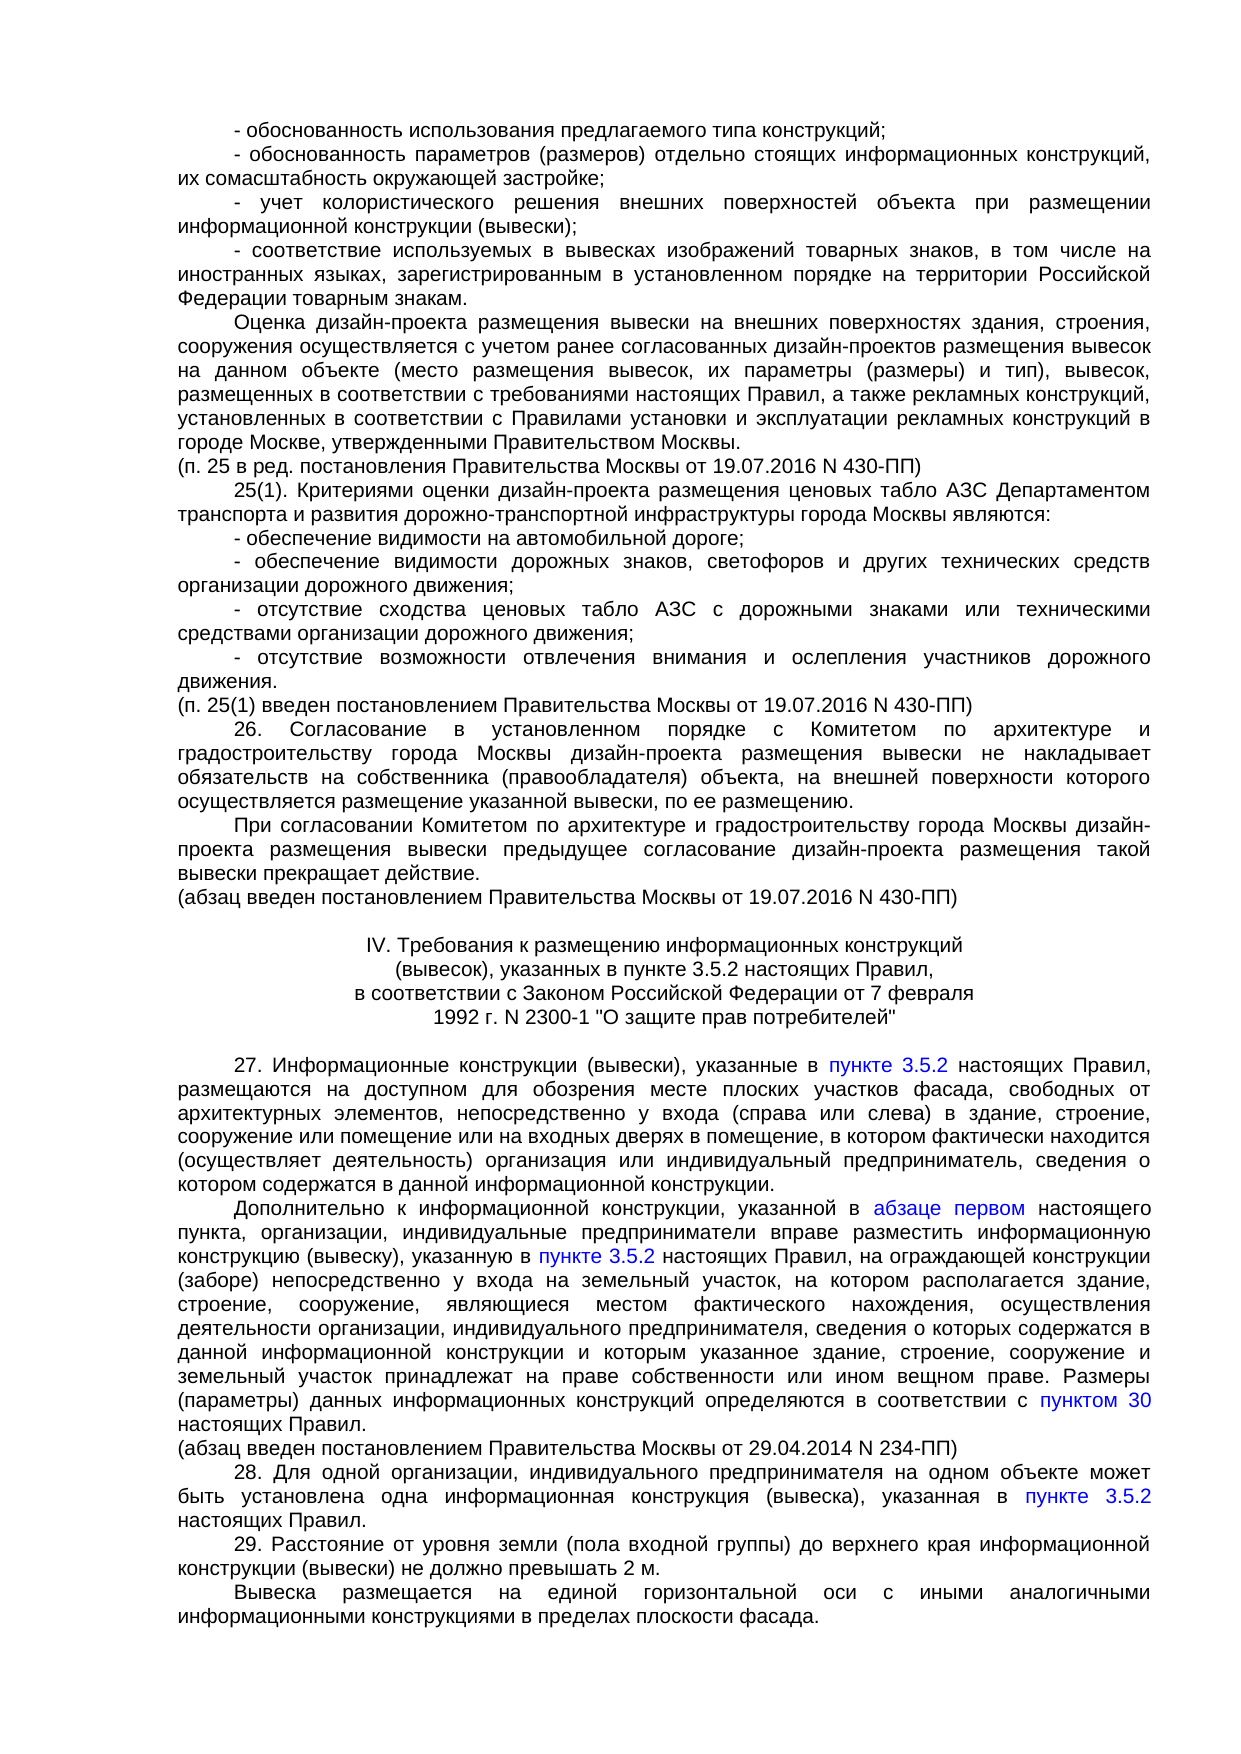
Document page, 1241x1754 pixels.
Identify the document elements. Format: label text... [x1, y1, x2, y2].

text - соответствие используемых в вывесках изображений товарных знаков, в том числе на иностранных языках, зарегистрированным в установленном порядке на территории Российской Федерации товарным знакам. [177, 238, 1152, 310]
text - обеспечение видимости дорожных знаков, светофоров и других технических средств организации дорожного движения; [177, 549, 1152, 597]
text (вывесок), указанных в пункте 3.5.2 настоящих Правил, [177, 957, 1152, 981]
text Дополнительно к информационной конструкции, указанной в абзаце первом настоящего пункта, организации, индивидуальные предприниматели вправе разместить информационную конструкцию (вывеску), указанную в пункте 3.5.2 настоящих Правил, на ограждающей конструкции (заборе) непосредственно у входа на земельный участок, на котором располагается здание, строение, сооружение, являющиеся местом фактического нахождения, осуществления деятельности организации, индивидуального предпринимателя, сведения о которых содержатся в данной информационной конструкции и которым указанное здание, строение, сооружение и земельный участок принадлежат на праве собственности или ином вещном праве. Размеры (параметры) данных информационных конструкций определяются в соответствии с пунктом 30 настоящих Правил. [177, 1196, 1152, 1436]
text При согласовании Комитетом по архитектуре и градостроительству города Москвы дизайн-проекта размещения вывески предыдущее согласование дизайн-проекта размещения такой вывески прекращает действие. [177, 813, 1152, 885]
text IV. Требования к размещению информационных конструкций [177, 933, 1152, 957]
text (абзац введен постановлением Правительства Москвы от 29.04.2014 N 234-ПП) [177, 1436, 1152, 1460]
text (п. 25 в ред. постановления Правительства Москвы от 19.07.2016 N 430-ПП) [177, 453, 1152, 477]
text 28. Для одной организации, индивидуального предпринимателя на одном объекте может быть установлена одна информационная конструкция (вывеска), указанная в пункте 3.5.2 настоящих Правил. [177, 1460, 1152, 1532]
text 27. Информационные конструкции (вывески), указанные в пункте 3.5.2 настоящих Правил, размещаются на доступном для обозрения месте плоских участков фасада, свободных от архитектурных элементов, непосредственно у входа (справа или слева) в здание, строение, сооружение или помещение или на входных дверях в помещение, в котором фактически находится (осуществляет деятельность) организация или индивидуальный предприниматель, сведения о котором содержатся в данной информационной конструкции. [177, 1052, 1152, 1196]
text 25(1). Критериями оценки дизайн-проекта размещения ценовых табло АЗС Департаментом транспорта и развития дорожно-транспортной инфраструктуры города Москвы являются: [177, 477, 1152, 525]
text - отсутствие сходства ценовых табло АЗС с дорожными знаками или техническими средствами организации дорожного движения; [177, 597, 1152, 645]
text - обоснованность использования предлагаемого типа конструкций; [177, 118, 1152, 142]
text 29. Расстояние от уровня земли (пола входной группы) до верхнего края информационной конструкции (вывески) не должно превышать 2 м. [177, 1532, 1152, 1579]
text (абзац введен постановлением Правительства Москвы от 19.07.2016 N 430-ПП) [177, 885, 1152, 909]
text Вывеска размещается на единой горизонтальной оси с иными аналогичными информационными конструкциями в пределах плоскости фасада. [177, 1579, 1152, 1627]
text 26. Согласование в установленном порядке с Комитетом по архитектуре и градостроительству города Москвы дизайн-проекта размещения вывески не накладывает обязательств на собственника (правообладателя) объекта, на внешней поверхности которого осуществляется размещение указанной вывески, по ее размещению. [177, 717, 1152, 813]
text (п. 25(1) введен постановлением Правительства Москвы от 19.07.2016 N 430-ПП) [177, 693, 1152, 717]
text - отсутствие возможности отвлечения внимания и ослепления участников дорожного движения. [177, 645, 1152, 693]
text - учет колористического решения внешних поверхностей объекта при размещении информационной конструкции (вывески); [177, 190, 1152, 238]
text - обоснованность параметров (размеров) отдельно стоящих информационных конструкций, их сомасштабность окружающей застройке; [177, 142, 1152, 190]
text Оценка дизайн-проекта размещения вывески на внешних поверхностях здания, строения, сооружения осуществляется с учетом ранее согласованных дизайн-проектов размещения вывесок на данном объекте (место размещения вывесок, их параметры (размеры) и тип), вывесок, размещенных в соответствии с требованиями настоящих Правил, а также рекламных конструкций, установленных в соответствии с Правилами установки и эксплуатации рекламных конструкций в городе Москве, утвержденными Правительством Москвы. [177, 310, 1152, 453]
text 1992 г. N 2300-1 "О защите прав потребителей" [177, 1004, 1152, 1028]
text в соответствии с Законом Российской Федерации от 7 февраля [177, 981, 1152, 1004]
text - обеспечение видимости на автомобильной дороге; [177, 525, 1152, 549]
